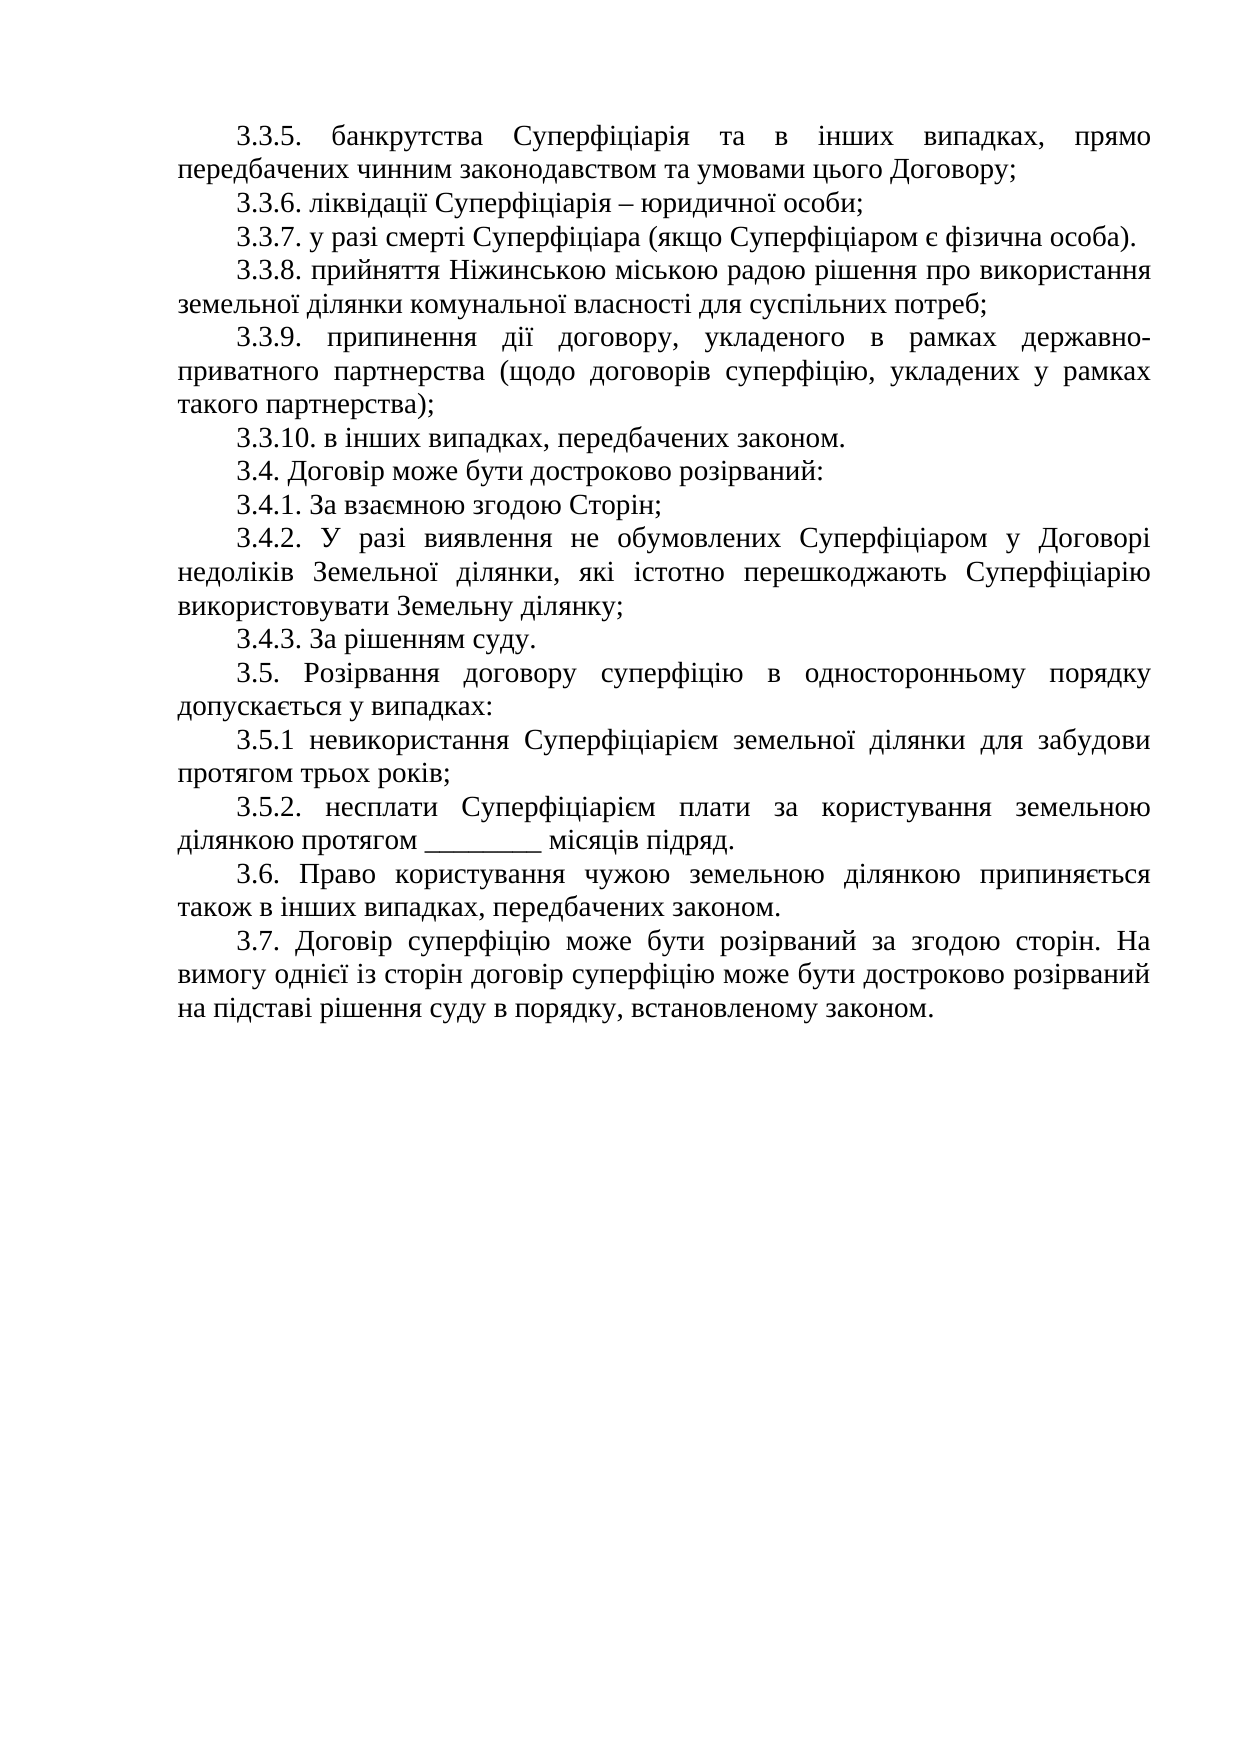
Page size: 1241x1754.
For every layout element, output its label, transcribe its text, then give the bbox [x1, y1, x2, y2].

text 3.4. Договір може бути достроково розірваний: [177, 453, 1152, 487]
text 3.5.2. несплати Суперфіціарієм плати за користування земельною ділянкою протягом ________ місяців підряд. [177, 789, 1152, 856]
text 3.5.1 невикористання Суперфіціарієм земельної ділянки для забудови протягом трьох років; [177, 722, 1152, 789]
text 3.3.6. ліквідації Суперфіціарія – юридичної особи; [177, 185, 1152, 219]
text 3.4.3. За рішенням суду. [177, 621, 1152, 655]
text 3.3.5. банкрутства Суперфіціарія та в інших випадках, прямо передбачених чинним законодавством та умовами цього Договору; [177, 118, 1152, 185]
text 3.3.7. у разі смерті Суперфіціара (якщо Суперфіціаром є фізична особа). [177, 219, 1152, 252]
text 3.3.10. в інших випадках, передбачених законом. [177, 420, 1152, 453]
text 3.3.9. припинення дії договору, укладеного в рамках державно-приватного партнерства (щодо договорів суперфіцію, укладених у рамках такого партнерства); [177, 319, 1152, 420]
text 3.3.8. прийняття Ніжинською міською радою рішення про використання земельної ділянки комунальної власності для суспільних потреб; [177, 252, 1152, 319]
text 3.5. Розірвання договору суперфіцію в односторонньому порядку допускається у випадках: [177, 655, 1152, 722]
text 3.6. Право користування чужою земельною ділянкою припиняється також в інших випадках, передбачених законом. [177, 856, 1152, 923]
text 3.4.1. За взаємною згодою Сторін; [177, 487, 1152, 521]
text 3.4.2. У разі виявлення не обумовлених Суперфіціаром у Договорі недоліків Земельної ділянки, які істотно перешкоджають Суперфіціарію використовувати Земельну ділянку; [177, 521, 1152, 621]
text 3.7. Договір суперфіцію може бути розірваний за згодою сторін. На вимогу однієї із сторін договір суперфіцію може бути достроково розірваний на підставі рішення суду в порядку, встановленому законом. [177, 923, 1152, 1024]
